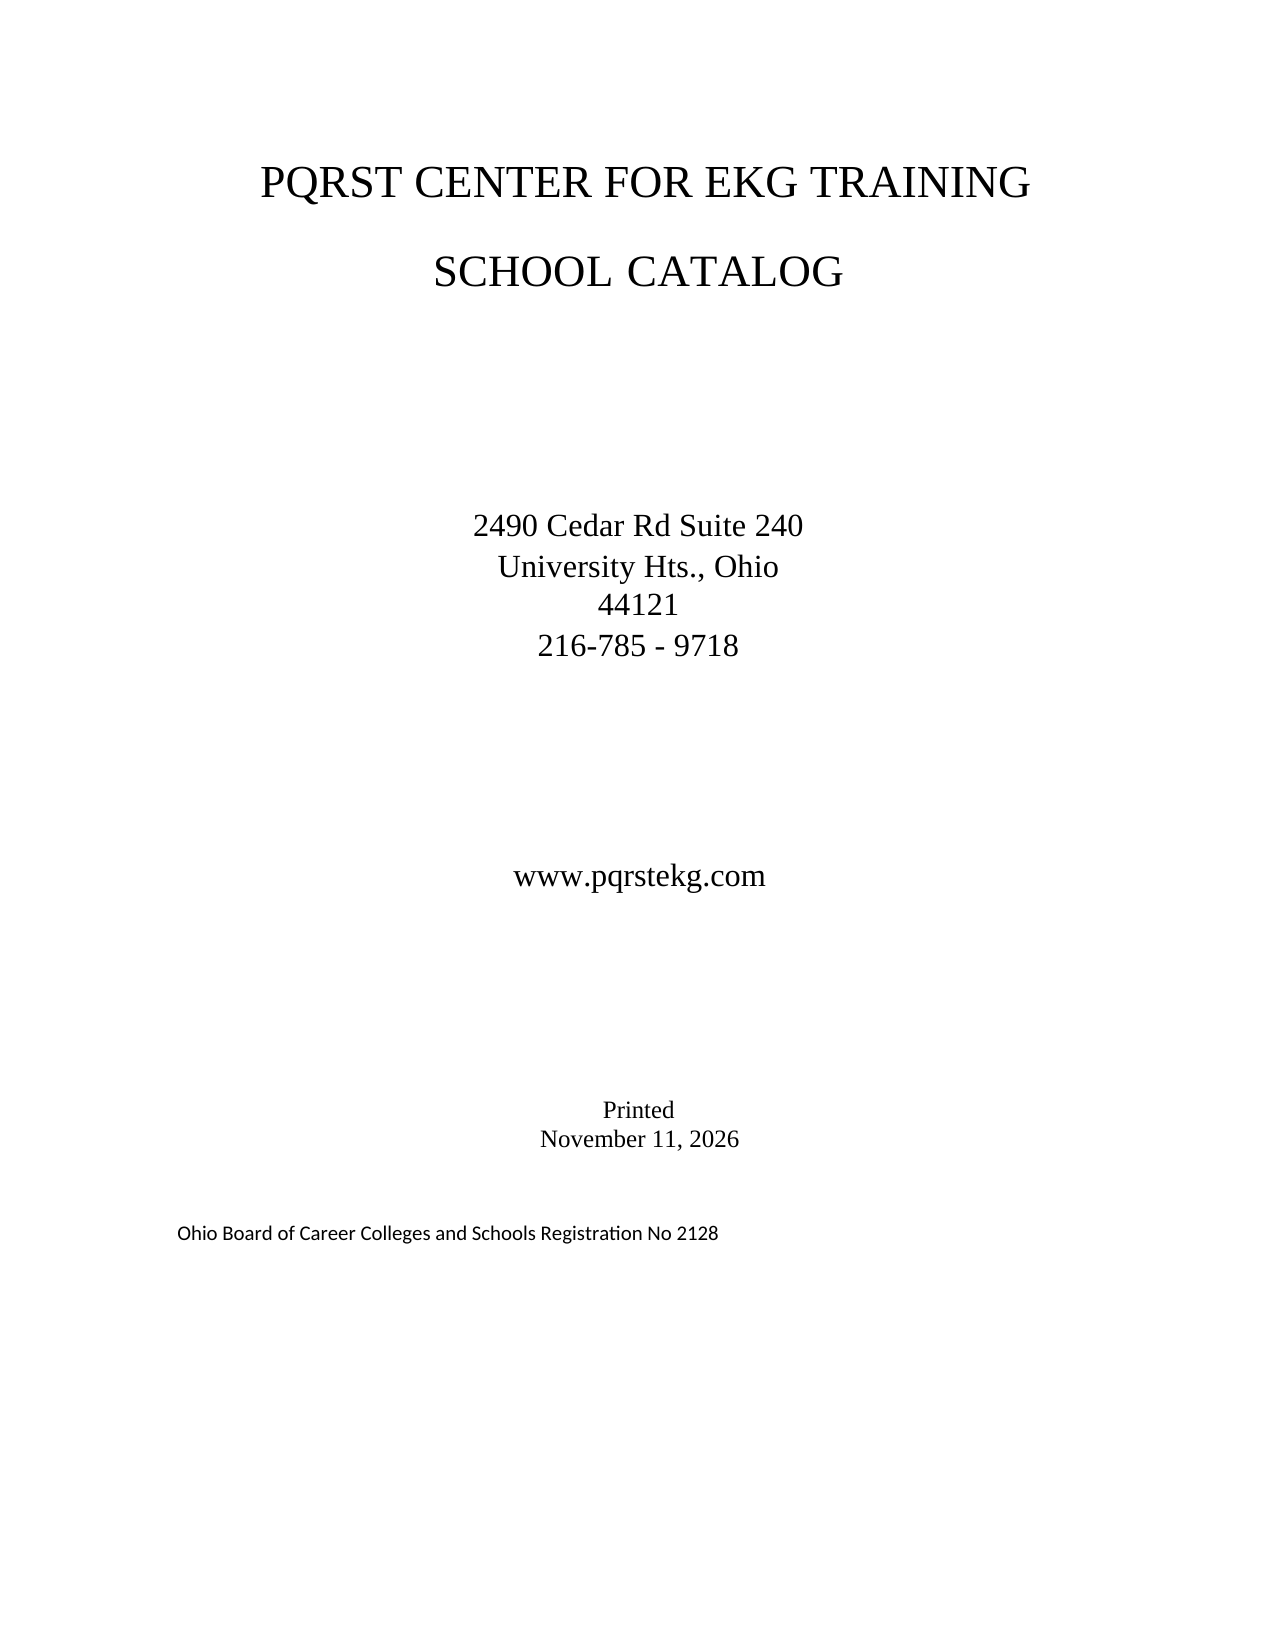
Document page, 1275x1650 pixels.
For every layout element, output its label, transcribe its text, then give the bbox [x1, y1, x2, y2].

text Printed [499, 1067, 778, 1124]
text Ohio Board of Career Colleges and Schools Registration No 2128 [177, 1223, 1102, 1244]
text November 22, 2022 [177, 1124, 1102, 1153]
text University Hts., Ohio 44121 [465, 547, 812, 623]
text 216-785 - 9718 [465, 626, 812, 663]
text PQRST CENTER FOR EKG TRAINING [187, 154, 1104, 207]
text www.pqrstekg.com [177, 856, 1102, 893]
text 2490 Cedar Rd Suite 240 [465, 507, 812, 544]
text SCHOOL CATALOG [425, 244, 852, 296]
